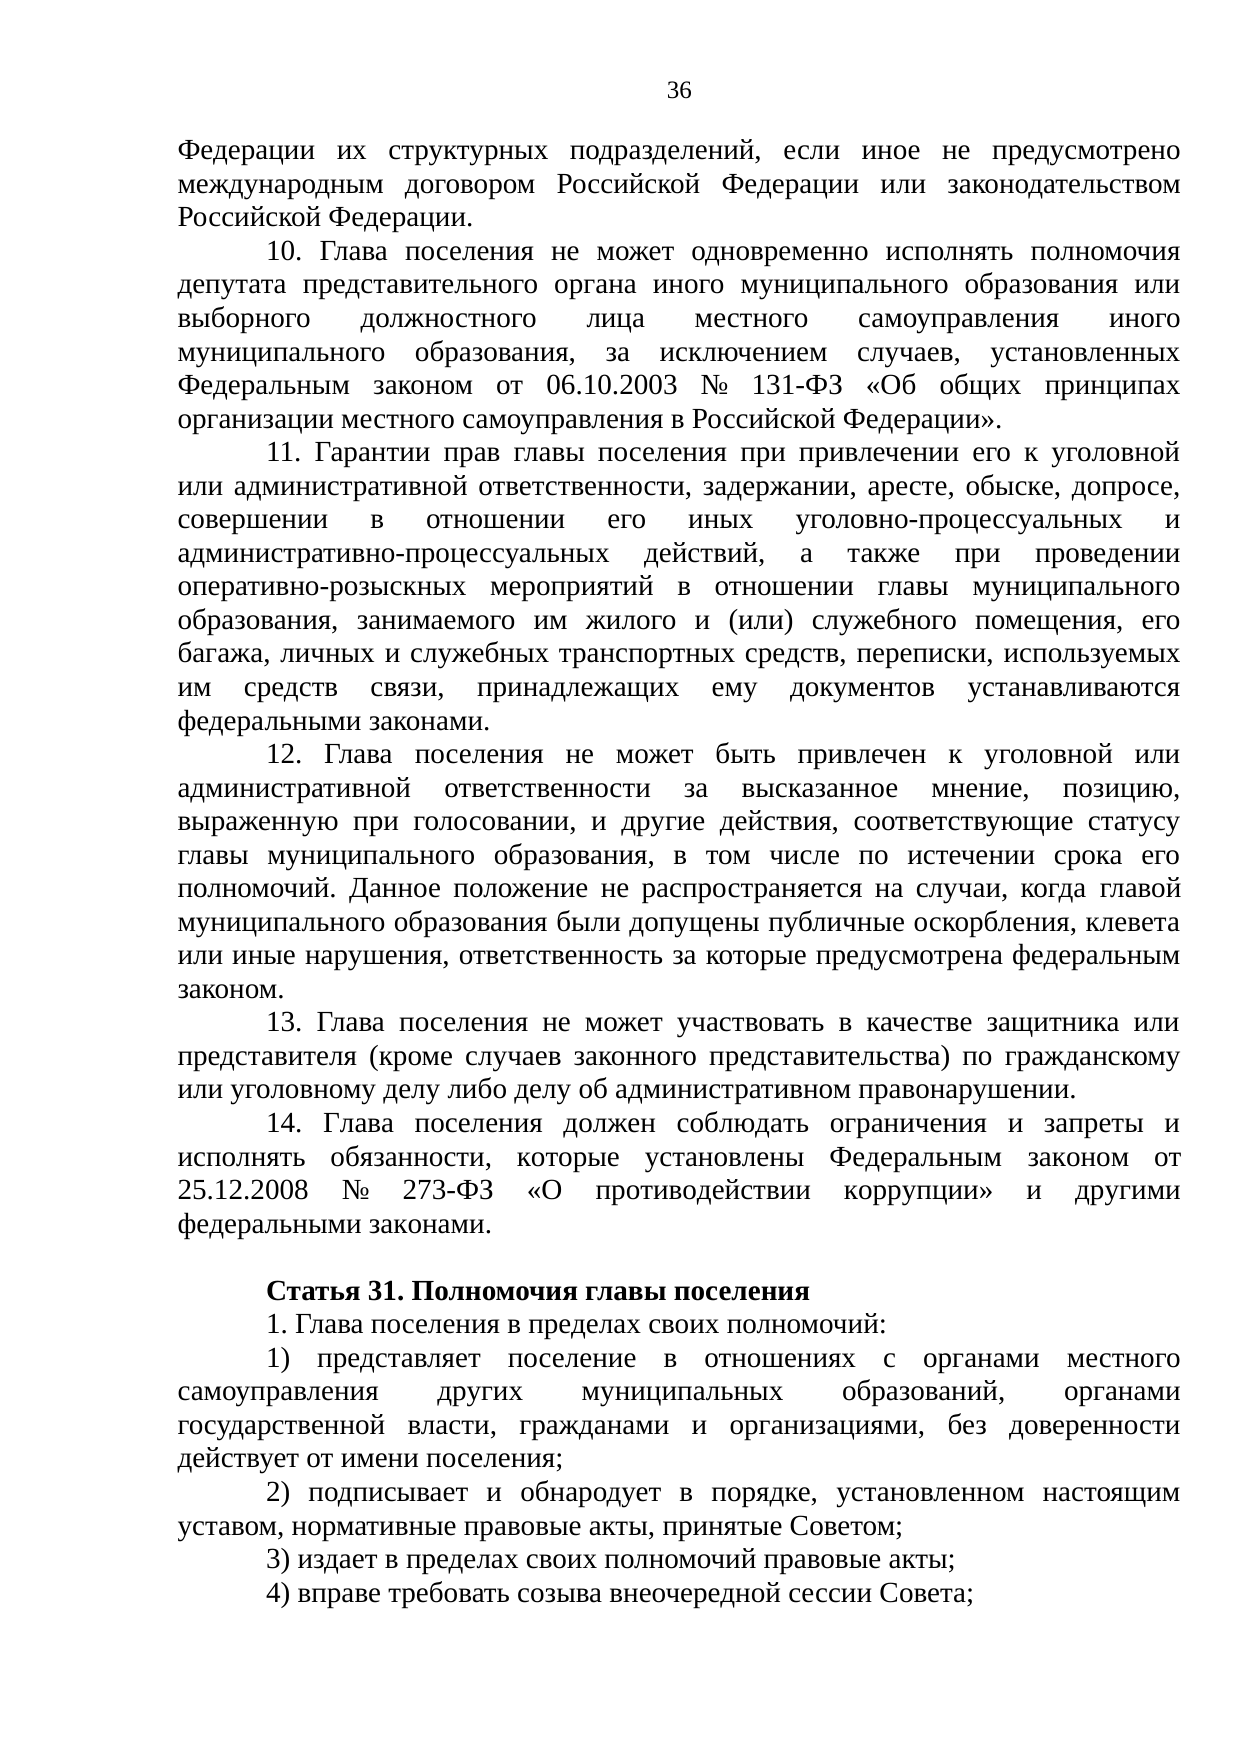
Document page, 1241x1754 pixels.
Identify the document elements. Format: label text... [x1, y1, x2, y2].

text 1. Глава поселения в пределах своих полномочий: [177, 1306, 1181, 1340]
text 1) представляет поселение в отношениях с органами местного самоуправления других муниципальных образований, органами государственной власти, гражданами и организациями, без доверенности действует от имени поселения; [177, 1340, 1181, 1474]
text 10. Глава поселения не может одновременно исполнять полномочия депутата представительного органа иного муниципального образования или выборного должностного лица местного самоуправления иного муниципального образования, за исключением случаев, установленных Федеральным законом от 06.10.2003 № 131-ФЗ «Об общих принципах организации местного самоуправления в Российской Федерации». [177, 233, 1181, 434]
text 13. Глава поселения не может участвовать в качестве защитника или представителя (кроме случаев законного представительства) по гражданскому или уголовному делу либо делу об административном правонарушении. [177, 1004, 1181, 1105]
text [177, 132, 1181, 233]
text 4) вправе требовать созыва внеочередной сессии Совета; [177, 1575, 1181, 1608]
text 3) издает в пределах своих полномочий правовые акты; [177, 1541, 1181, 1575]
text Статья 31. Полномочия главы поселения [177, 1273, 1181, 1306]
text 14. Глава поселения должен соблюдать ограничения и запреты и исполнять обязанности, которые установлены Федеральным законом от 25.12.2008 № 273-ФЗ «О противодействии коррупции» и другими федеральными законами. [177, 1105, 1181, 1239]
text 2) подписывает и обнародует в порядке, установленном настоящим уставом, нормативные правовые акты, принятые Советом; [177, 1474, 1181, 1541]
text 12. Глава поселения не может быть привлечен к уголовной или административной ответственности за высказанное мнение, позицию, выраженную при голосовании, и другие действия, соответствующие статусу главы муниципального образования, в том числе по истечении срока его полномочий. Данное положение не распространяется на случаи, когда главой муниципального образования были допущены публичные оскорбления, клевета или иные нарушения, ответственность за которые предусмотрена федеральным законом. [177, 736, 1181, 1004]
text 11. Гарантии прав главы поселения при привлечении его к уголовной или административной ответственности, задержании, аресте, обыске, допросе, совершении в отношении его иных уголовно-процессуальных и административно-процессуальных действий, а также при проведении оперативно-розыскных мероприятий в отношении главы муниципального образования, занимаемого им жилого и (или) служебного помещения, его багажа, личных и служебных транспортных средств, переписки, используемых им средств связи, принадлежащих ему документов устанавливаются федеральными законами. [177, 434, 1181, 736]
